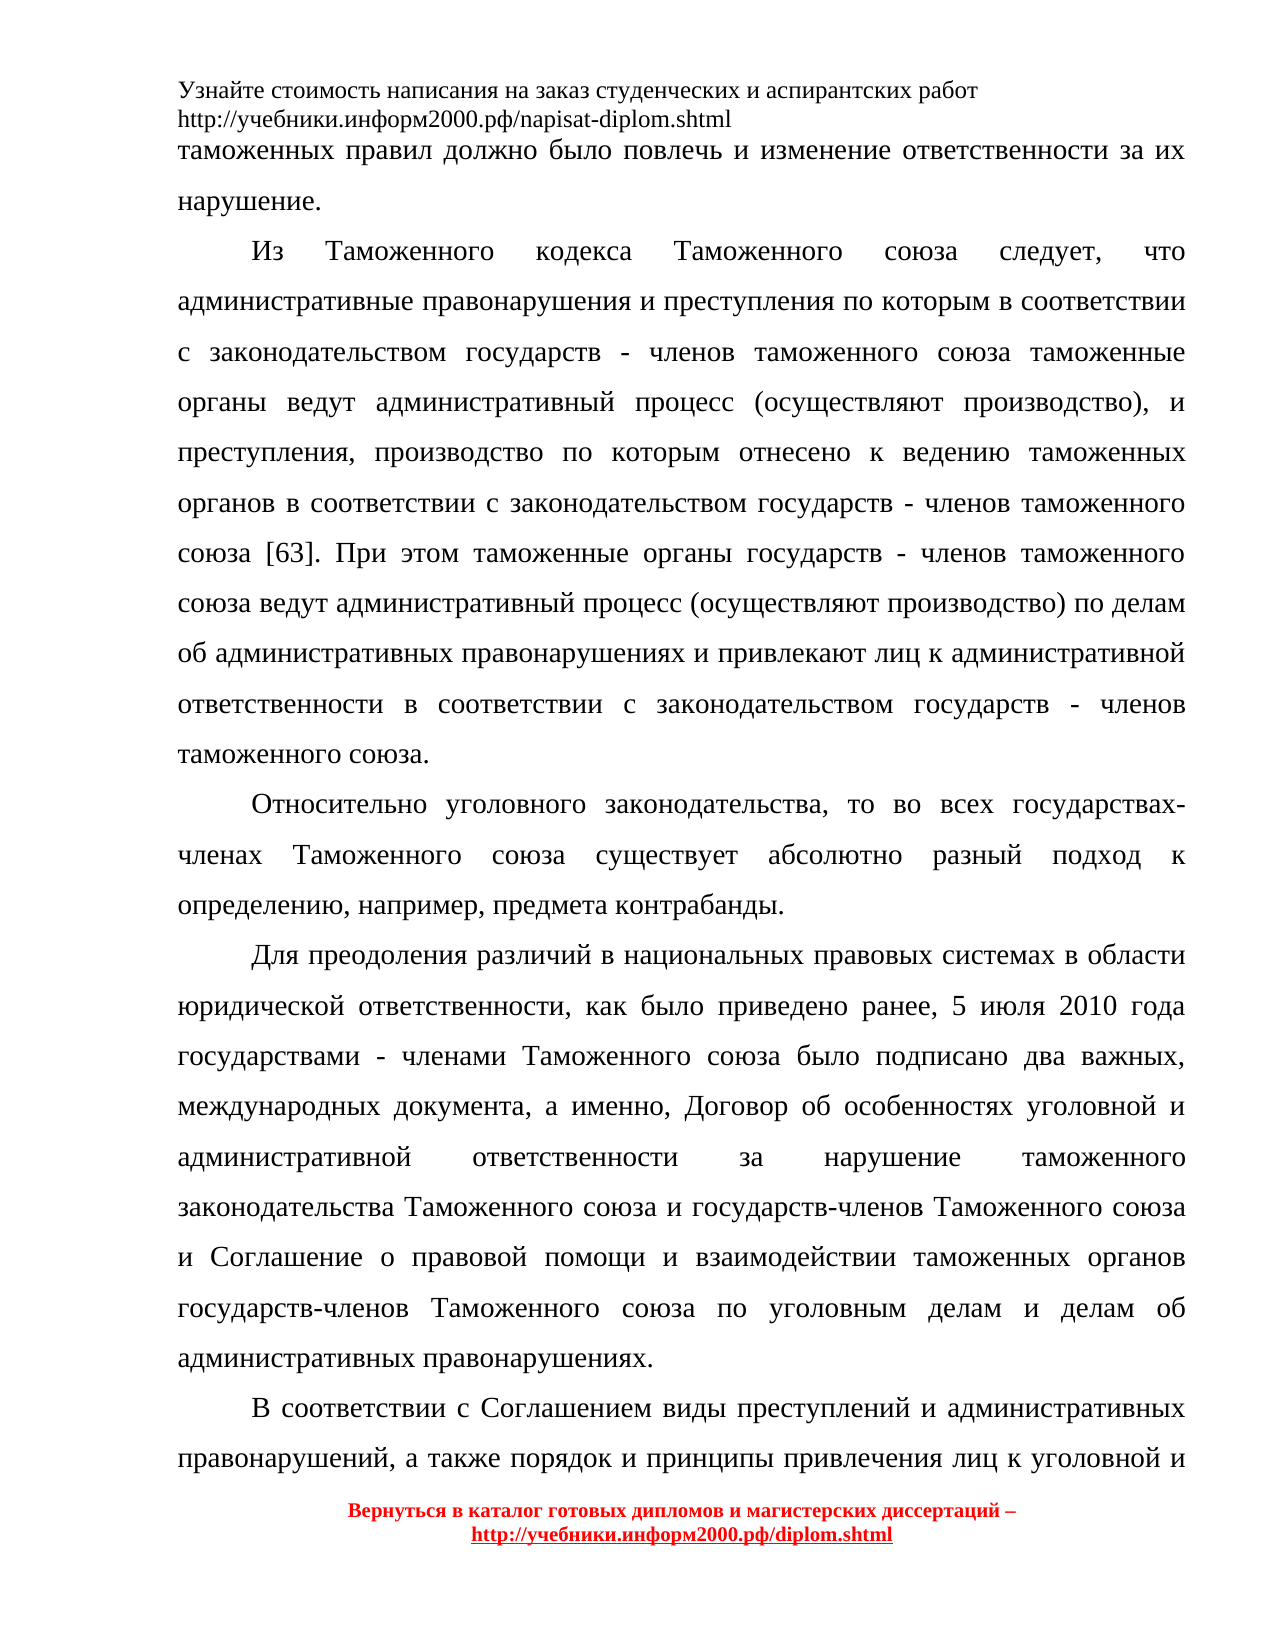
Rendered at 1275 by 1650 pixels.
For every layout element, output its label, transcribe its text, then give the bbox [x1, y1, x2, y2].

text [177, 1390, 1186, 1474]
text Относительно уголовного законодательства, то во всех государствах-членах Таможенного союза существует абсолютно разный подход к определению, например, предмета контрабанды. [177, 787, 1186, 921]
text Из Таможенного кодекса Таможенного союза следует, что административные правонарушения и преступления по которым в соответствии с законодательством государств - членов таможенного союза таможенные органы ведут административный процесс (осуществляют производство), и преступления, производство по которым отнесено к ведению таможенных органов в соответствии с законодательством государств - членов таможенного союза [63]. При этом таможенные органы государств - членов таможенного союза ведут административный процесс (осуществляют производство) по делам об административных правонарушениях и привлекают лиц к административной ответственности в соответствии с законодательством государств - членов таможенного союза. [177, 233, 1186, 770]
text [177, 132, 1186, 216]
text Для преодоления различий в национальных правовых системах в области юридической ответственности, как было приведено ранее, 5 июля 2010 года государствами - членами Таможенного союза было подписано два важных, международных документа, а именно, Договор об особенностях уголовной и административной ответственности за нарушение таможенного законодательства Таможенного союза и государств-членов Таможенного союза и Соглашение о правовой помощи и взаимодействии таможенных органов государств-членов Таможенного союза по уголовным делам и делам об административных правонарушениях. [177, 937, 1186, 1373]
